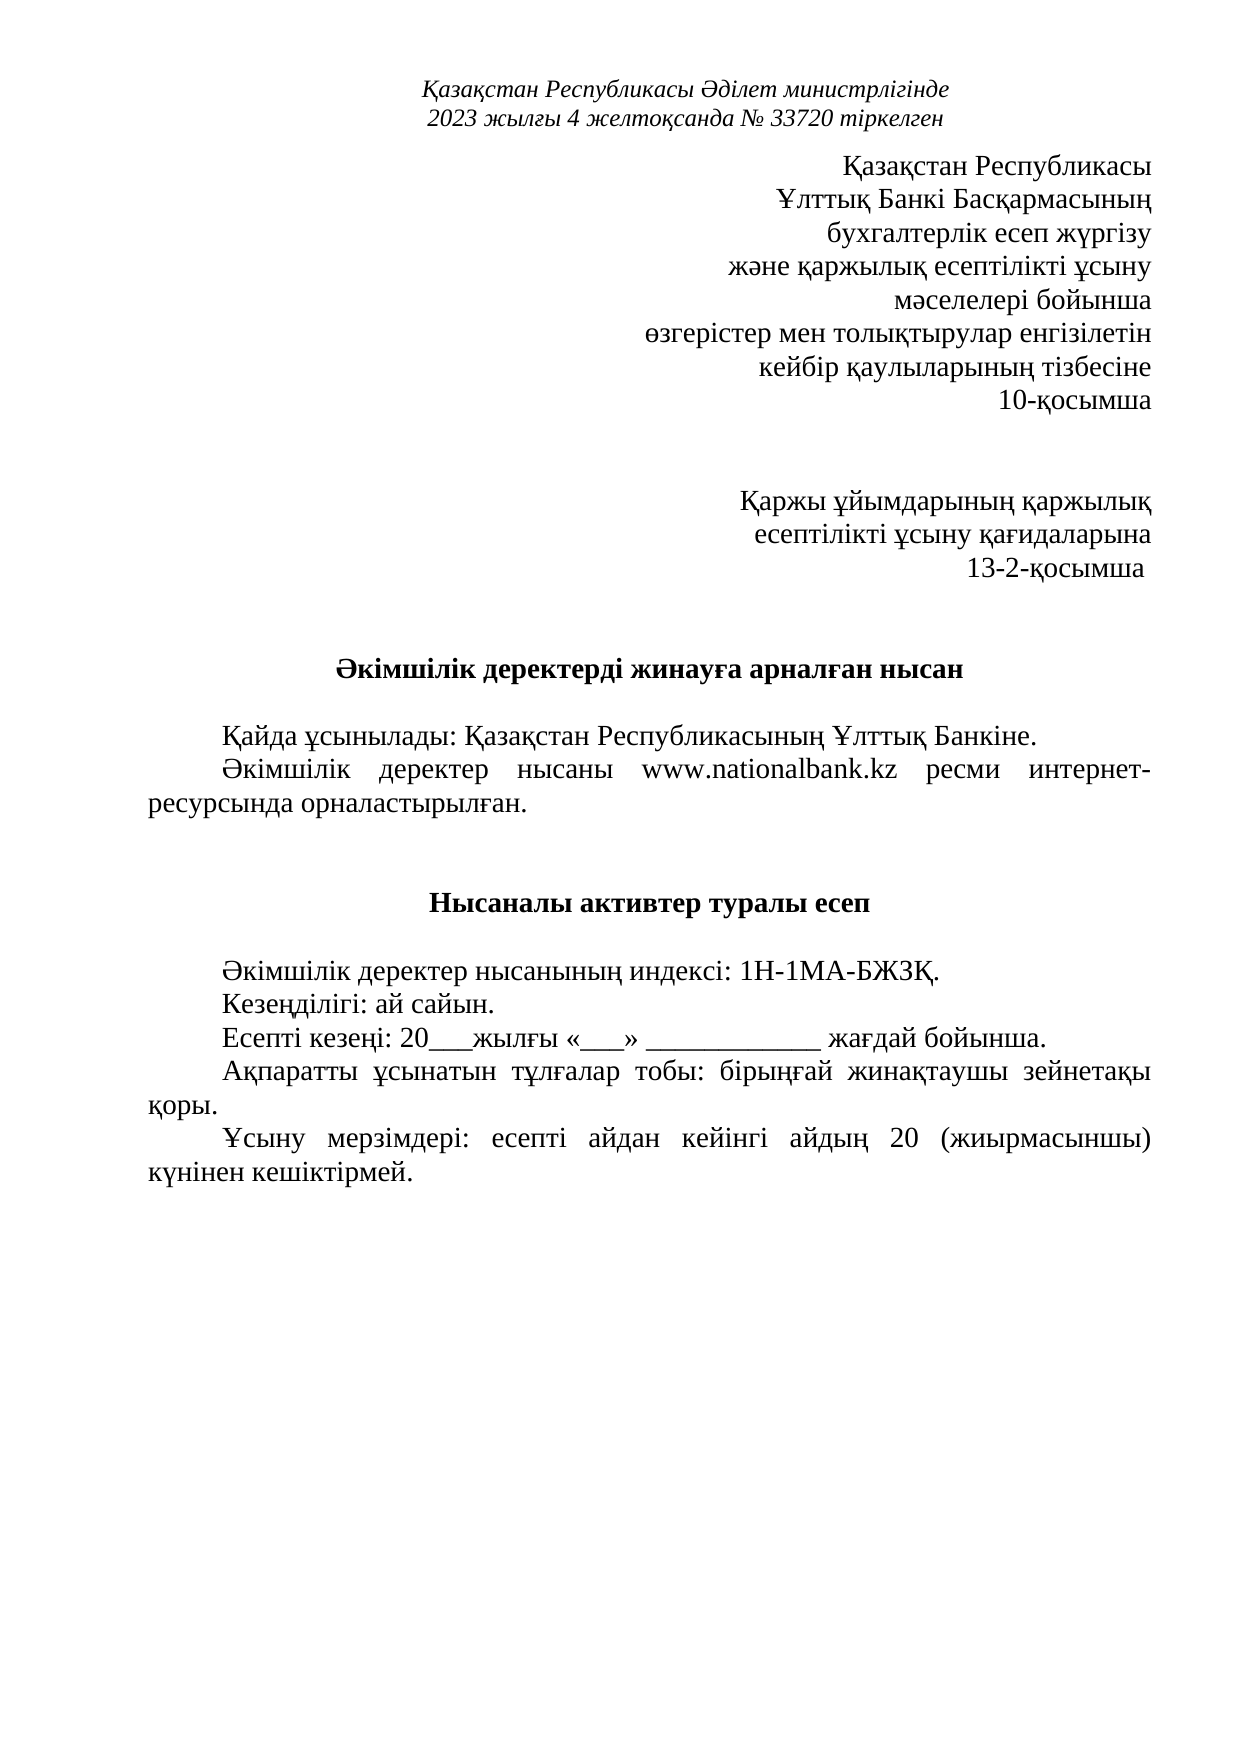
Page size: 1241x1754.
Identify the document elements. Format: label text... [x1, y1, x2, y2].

text және қаржылық есептілікті ұсыну [148, 248, 1152, 282]
text Әкімшілік деректер нысанының индексі: 1Н-1МА-БЖЗҚ. [148, 953, 1152, 986]
text 10-қосымша [148, 382, 1152, 416]
text Кезеңділігі: ай сайын. [148, 986, 1152, 1020]
text 13-2-қосымша [148, 550, 1152, 584]
text Ұлттық Банкі Басқармасының [148, 181, 1152, 215]
text Нысаналы активтер туралы есеп [148, 886, 1152, 919]
text Қайда ұсынылады: Қазақстан Республикасының Ұлттық Банкіне. [148, 718, 1152, 751]
text есептiлiктi ұсыну қағидаларына [148, 517, 1152, 550]
text Әкімшілік деректерді жинауға арналған нысан [148, 651, 1152, 684]
text Қаржы ұйымдарының қаржылық [148, 483, 1152, 517]
text кейбір қаулыларының тізбесіне [148, 349, 1152, 382]
text Ақпаратты ұсынатын тұлғалар тобы: бірыңғай жинақтаушы зейнетақы қоры. [148, 1053, 1152, 1120]
text Ұсыну мерзімдері: есепті айдан кейінгі айдың 20 (жиырмасыншы) күнінен кешіктірмей. [148, 1120, 1152, 1187]
text Есепті кезеңі: 20___жылғы «___» ____________ жағдай бойынша. [148, 1020, 1152, 1053]
text өзгерістер мен толықтырулар енгізілетін [148, 315, 1152, 349]
text бухгалтерлік есеп жүргізу [148, 215, 1152, 248]
text мәселелері бойынша [148, 282, 1152, 315]
text Әкімшілік деректер нысаны www.nationalbank.kz ресми интернет-ресурсында орналастырылған. [148, 751, 1152, 818]
text Қазақстан Республикасы [148, 148, 1152, 181]
